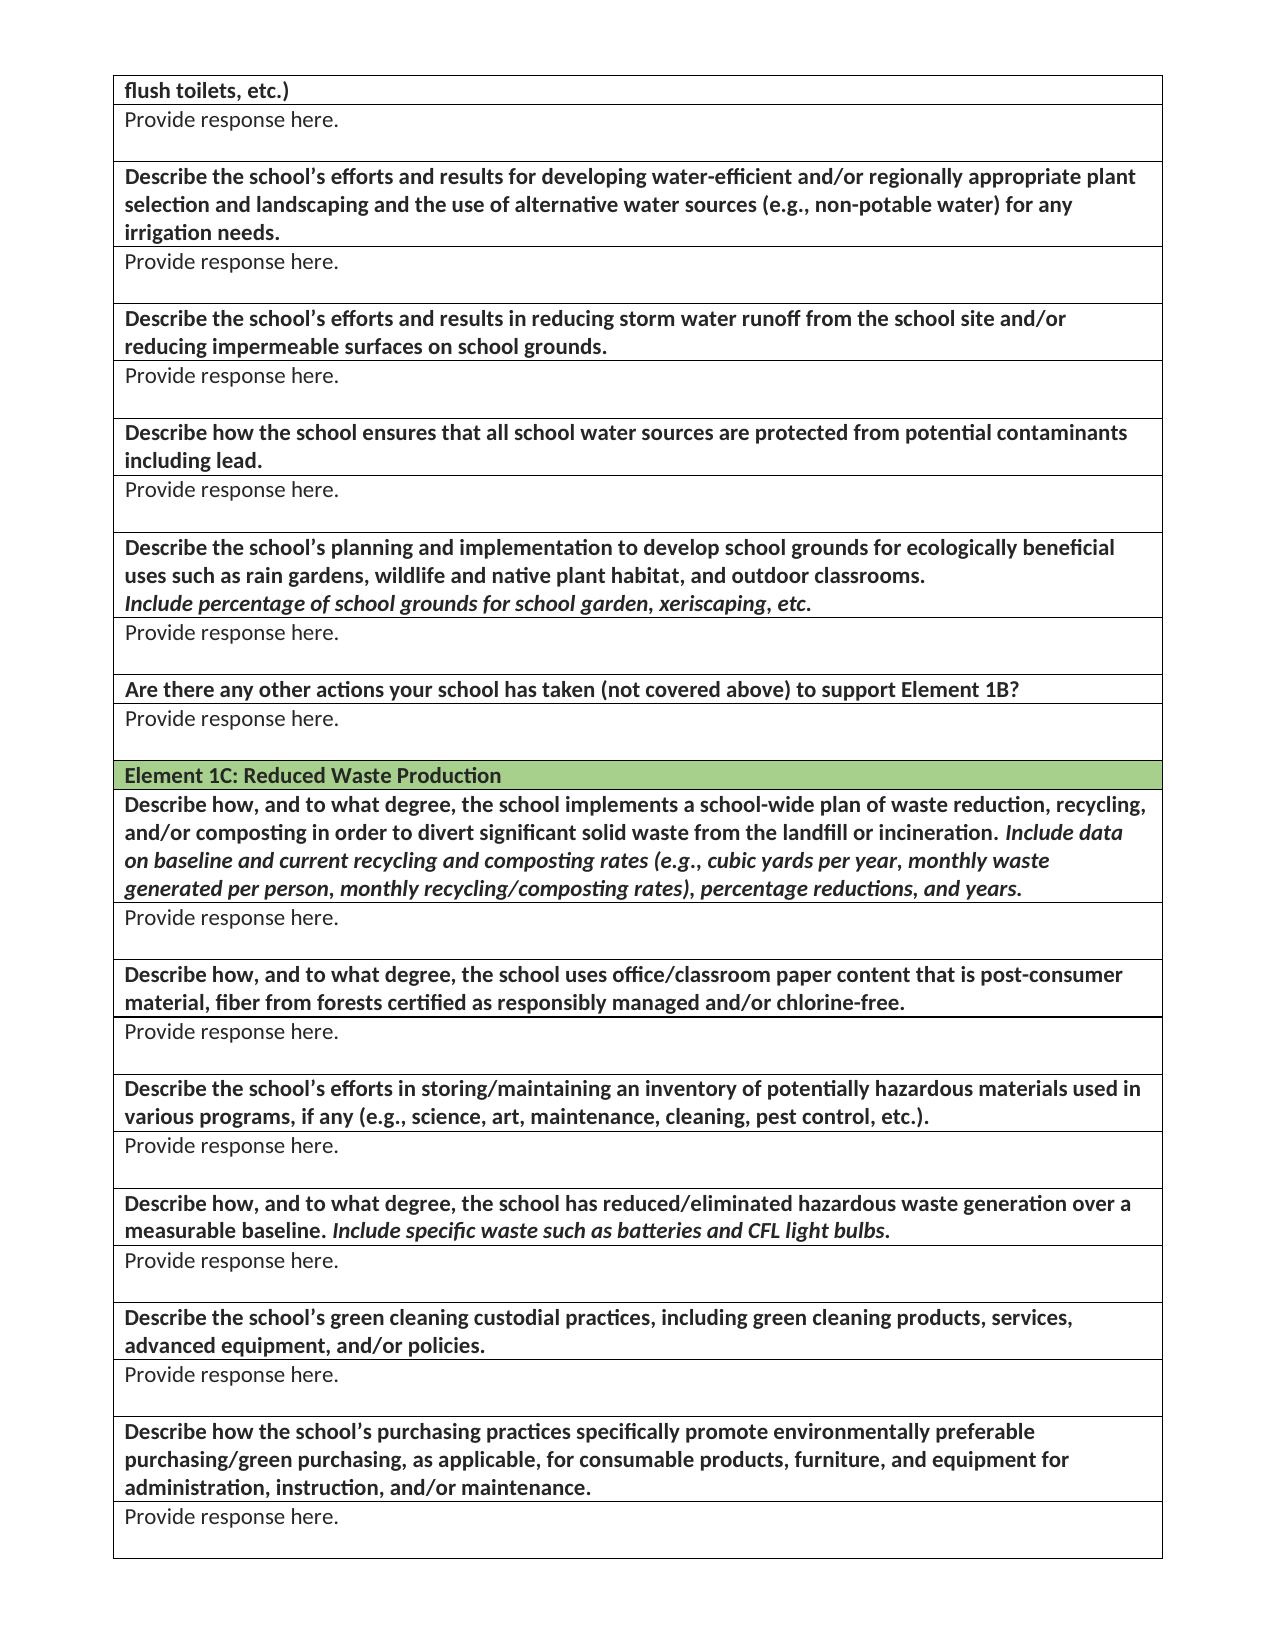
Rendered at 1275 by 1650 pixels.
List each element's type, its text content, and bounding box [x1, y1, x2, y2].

table_cell Provide response here. [114, 476, 1162, 532]
table_cell Provide response here. [114, 1360, 1162, 1416]
table_cell Describe the school’s planning and implementation to develop school grounds for ecologically beneficial uses such as rain gardens, wildlife and native plant habitat, and outdoor classrooms. Include percentage of school grounds for school garden, xeriscaping, etc. [114, 533, 1162, 617]
table_cell Provide response here. [114, 1246, 1162, 1302]
table_cell Describe how, and to what degree, the school implements a school-wide plan of waste reduction, recycling, and/or composting in order to divert significant solid waste from the landfill or incineration. Include data on baseline and current recycling and composting rates (e.g., cubic yards per year, monthly waste generated per person, monthly recycling/composting rates), percentage reductions, and years. [114, 790, 1162, 902]
table_cell Provide response here. [114, 903, 1162, 959]
table_cell Describe the school’s efforts in storing/maintaining an inventory of potentially hazardous materials used in various programs, if any (e.g., science, art, maintenance, cleaning, pest control, etc.). [114, 1075, 1162, 1131]
table_cell Describe the school’s green cleaning custodial practices, including green cleaning products, services, advanced equipment, and/or policies. [114, 1303, 1162, 1359]
table_cell Describe how, and to what degree, the school uses office/classroom paper content that is post-consumer material, fiber from forests certified as responsibly managed and/or chlorine-free. [114, 960, 1162, 1016]
table_cell Provide response here. [114, 361, 1162, 417]
table_cell Describe how the school’s purchasing practices specifically promote environmentally preferable purchasing/green purchasing, as applicable, for consumable products, furniture, and equipment for administration, instruction, and/or maintenance. [114, 1417, 1162, 1501]
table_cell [114, 1502, 1162, 1558]
table_cell Provide response here. [114, 1132, 1162, 1188]
table_cell Provide response here. [114, 247, 1162, 303]
table_cell Provide response here. [114, 1018, 1162, 1073]
table_cell Provide response here. [114, 704, 1162, 760]
table_cell Describe the school’s efforts and results for developing water-efficient and/or regionally appropriate plant selection and landscaping and the use of alternative water sources (e.g., non-potable water) for any irrigation needs. [114, 162, 1162, 246]
table_cell Describe the school’s efforts and results in reducing storm water runoff from the school site and/or reducing impermeable surfaces on school grounds. [114, 304, 1162, 360]
table_cell Describe how, and to what degree, the school has reduced/eliminated hazardous waste generation over a measurable baseline. Include specific waste such as batteries and CFL light bulbs. [114, 1189, 1162, 1245]
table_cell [114, 76, 1162, 104]
table_cell Element 1C: Reduced Waste Production [114, 761, 1162, 789]
table_cell Provide response here. [114, 618, 1162, 674]
table_cell Describe how the school ensures that all school water sources are protected from potential contaminants including lead. [114, 419, 1162, 474]
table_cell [114, 105, 1162, 161]
table_cell Are there any other actions your school has taken (not covered above) to support Element 1B? [114, 675, 1162, 703]
